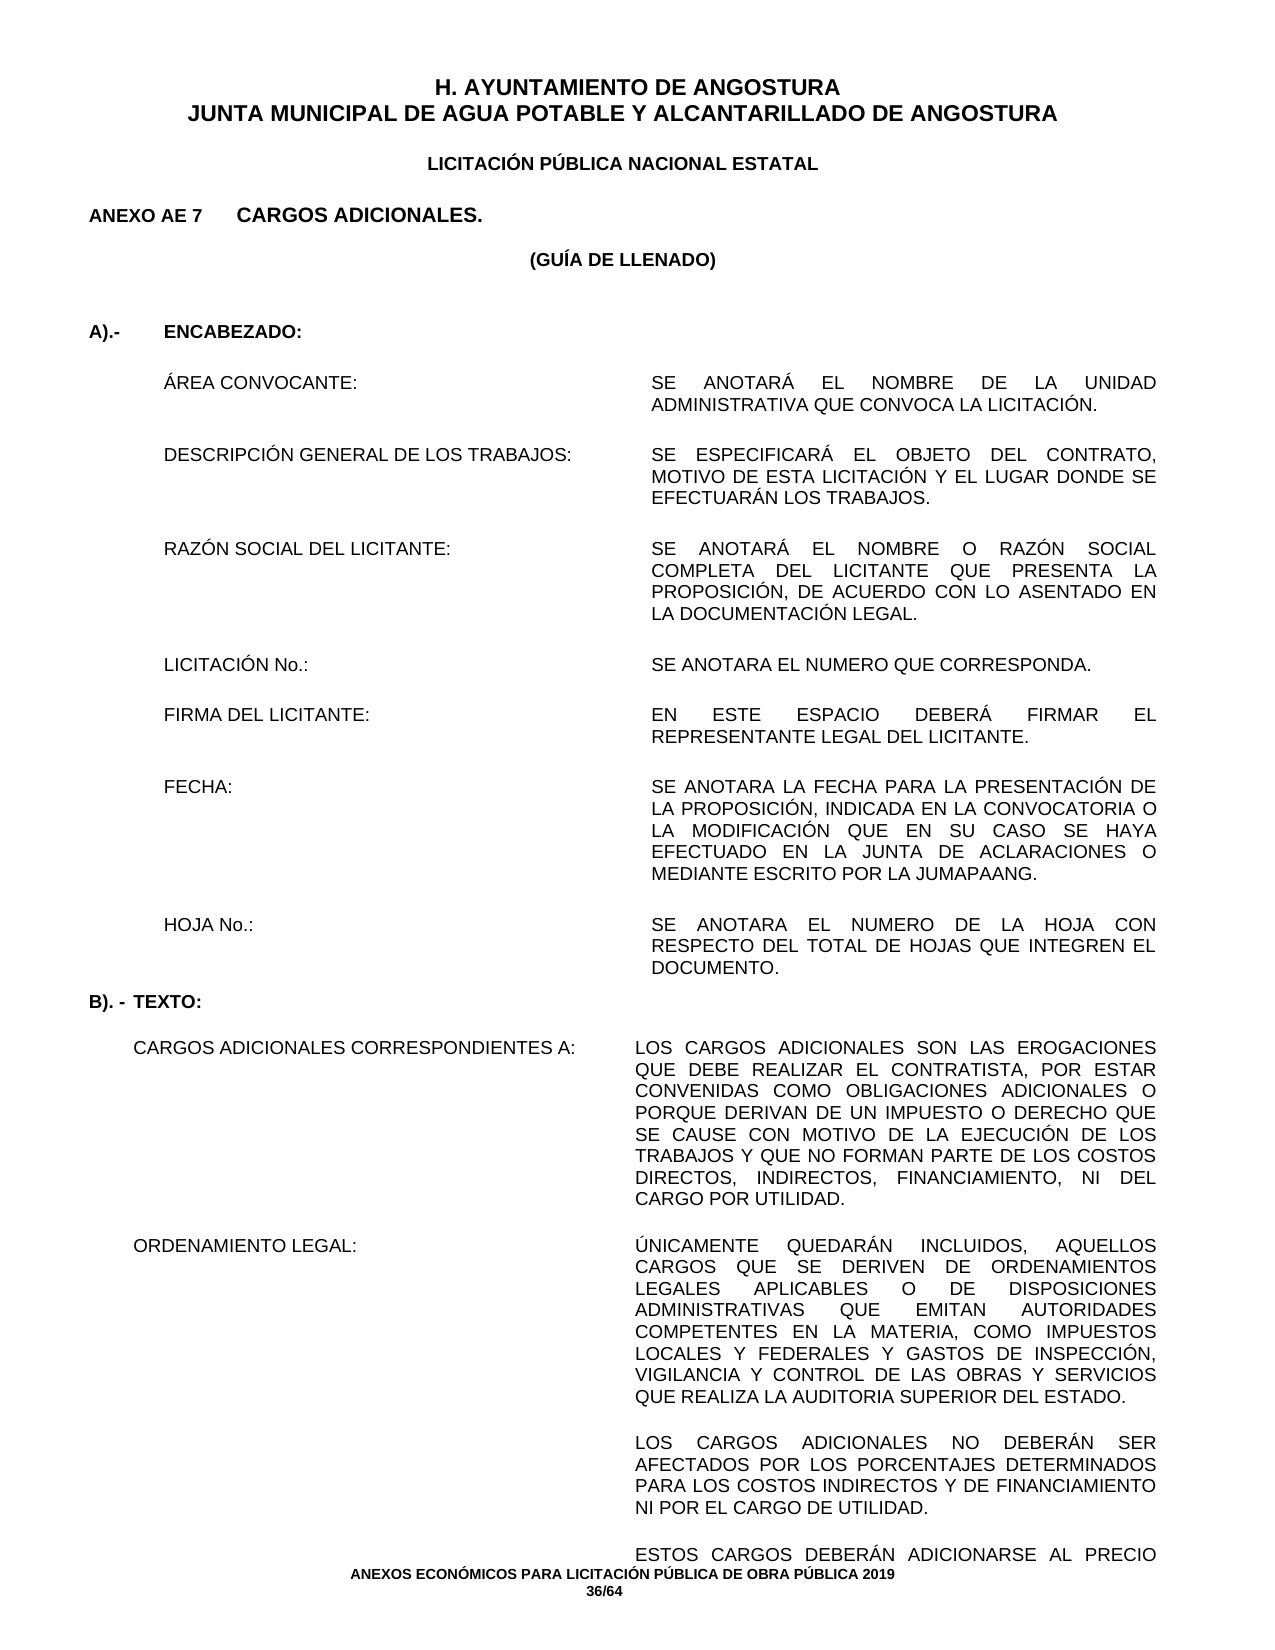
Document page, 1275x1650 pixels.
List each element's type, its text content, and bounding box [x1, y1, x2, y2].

text LOS CARGOS ADICIONALES NO DEBERÁN SER AFECTADOS POR LOS PORCENTAJES DETERMINADOS PARA LOS COSTOS INDIRECTOS Y DE FINANCIAMIENTO NI POR EL CARGO DE UTILIDAD. [162, 1432, 1157, 1518]
text RAZÓN SOCIAL DEL LICITANTE: SE ANOTARÁ EL NOMBRE O RAZÓN SOCIAL COMPLETA DEL LICITANTE QUE PRESENTA LA PROPOSICIÓN, DE ACUERDO CON LO ASENTADO EN LA DOCUMENTACIÓN LEGAL. [164, 538, 1157, 624]
text DESCRIPCIÓN GENERAL DE LOS TRABAJOS: SE ESPECIFICARÁ EL OBJETO DEL CONTRATO, MOTIVO DE ESTA LICITACIÓN Y EL LUGAR DONDE SE EFECTUARÁN LOS TRABAJOS. [164, 444, 1157, 509]
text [162, 1543, 1157, 1565]
text LICITACIÓN No.: SE ANOTARA EL NUMERO QUE CORRESPONDA. [164, 653, 1157, 675]
text FIRMA DEL LICITANTE: EN ESTE ESPACIO DEBERÁ FIRMAR EL REPRESENTANTE LEGAL DEL LICITANTE. [164, 704, 1157, 747]
text ORDENAMIENTO LEGAL: ÚNICAMENTE QUEDARÁN INCLUIDOS, AQUELLOS CARGOS QUE SE DERIVEN DE ORDENAMIENTOS LEGALES APLICABLES O DE DISPOSICIONES ADMINISTRATIVAS QUE EMITAN AUTORIDADES COMPETENTES EN LA MATERIA, COMO IMPUESTOS LOCALES Y FEDERALES Y GASTOS DE INSPECCIÓN, VIGILANCIA Y CONTROL DE LAS OBRAS Y SERVICIOS QUE REALIZA LA AUDITORIA SUPERIOR DEL ESTADO. [133, 1234, 1157, 1407]
text FECHA: SE ANOTARA LA FECHA PARA LA PRESENTACIÓN DE LA PROPOSICIÓN, INDICADA EN LA CONVOCATORIA O LA MODIFICACIÓN QUE EN SU CASO SE HAYA EFECTUADO EN LA JUNTA DE ACLARACIONES O MEDIANTE ESCRITO POR LA JUMAPAANG. [164, 776, 1157, 884]
text B). - TEXTO: [89, 991, 1157, 1012]
text A).- ENCABEZADO: [89, 321, 1082, 343]
text ÁREA CONVOCANTE: SE ANOTARÁ EL NOMBRE DE LA UNIDAD ADMINISTRATIVA QUE CONVOCA LA LICITACIÓN. [164, 372, 1157, 415]
text CARGOS ADICIONALES CORRESPONDIENTES A: LOS CARGOS ADICIONALES SON LAS EROGACIONES QUE DEBE REALIZAR EL CONTRATISTA, POR ESTAR CONVENIDAS COMO OBLIGACIONES ADICIONALES O PORQUE DERIVAN DE UN IMPUESTO O DERECHO QUE SE CAUSE CON MOTIVO DE LA EJECUCIÓN DE LOS TRABAJOS Y QUE NO FORMAN PARTE DE LOS COSTOS DIRECTOS, INDIRECTOS, FINANCIAMIENTO, NI DEL CARGO POR UTILIDAD. [133, 1037, 1157, 1209]
text HOJA No.: SE ANOTARA EL NUMERO DE LA HOJA CON RESPECTO DEL TOTAL DE HOJAS QUE INTEGREN EL DOCUMENTO. [164, 913, 1157, 978]
